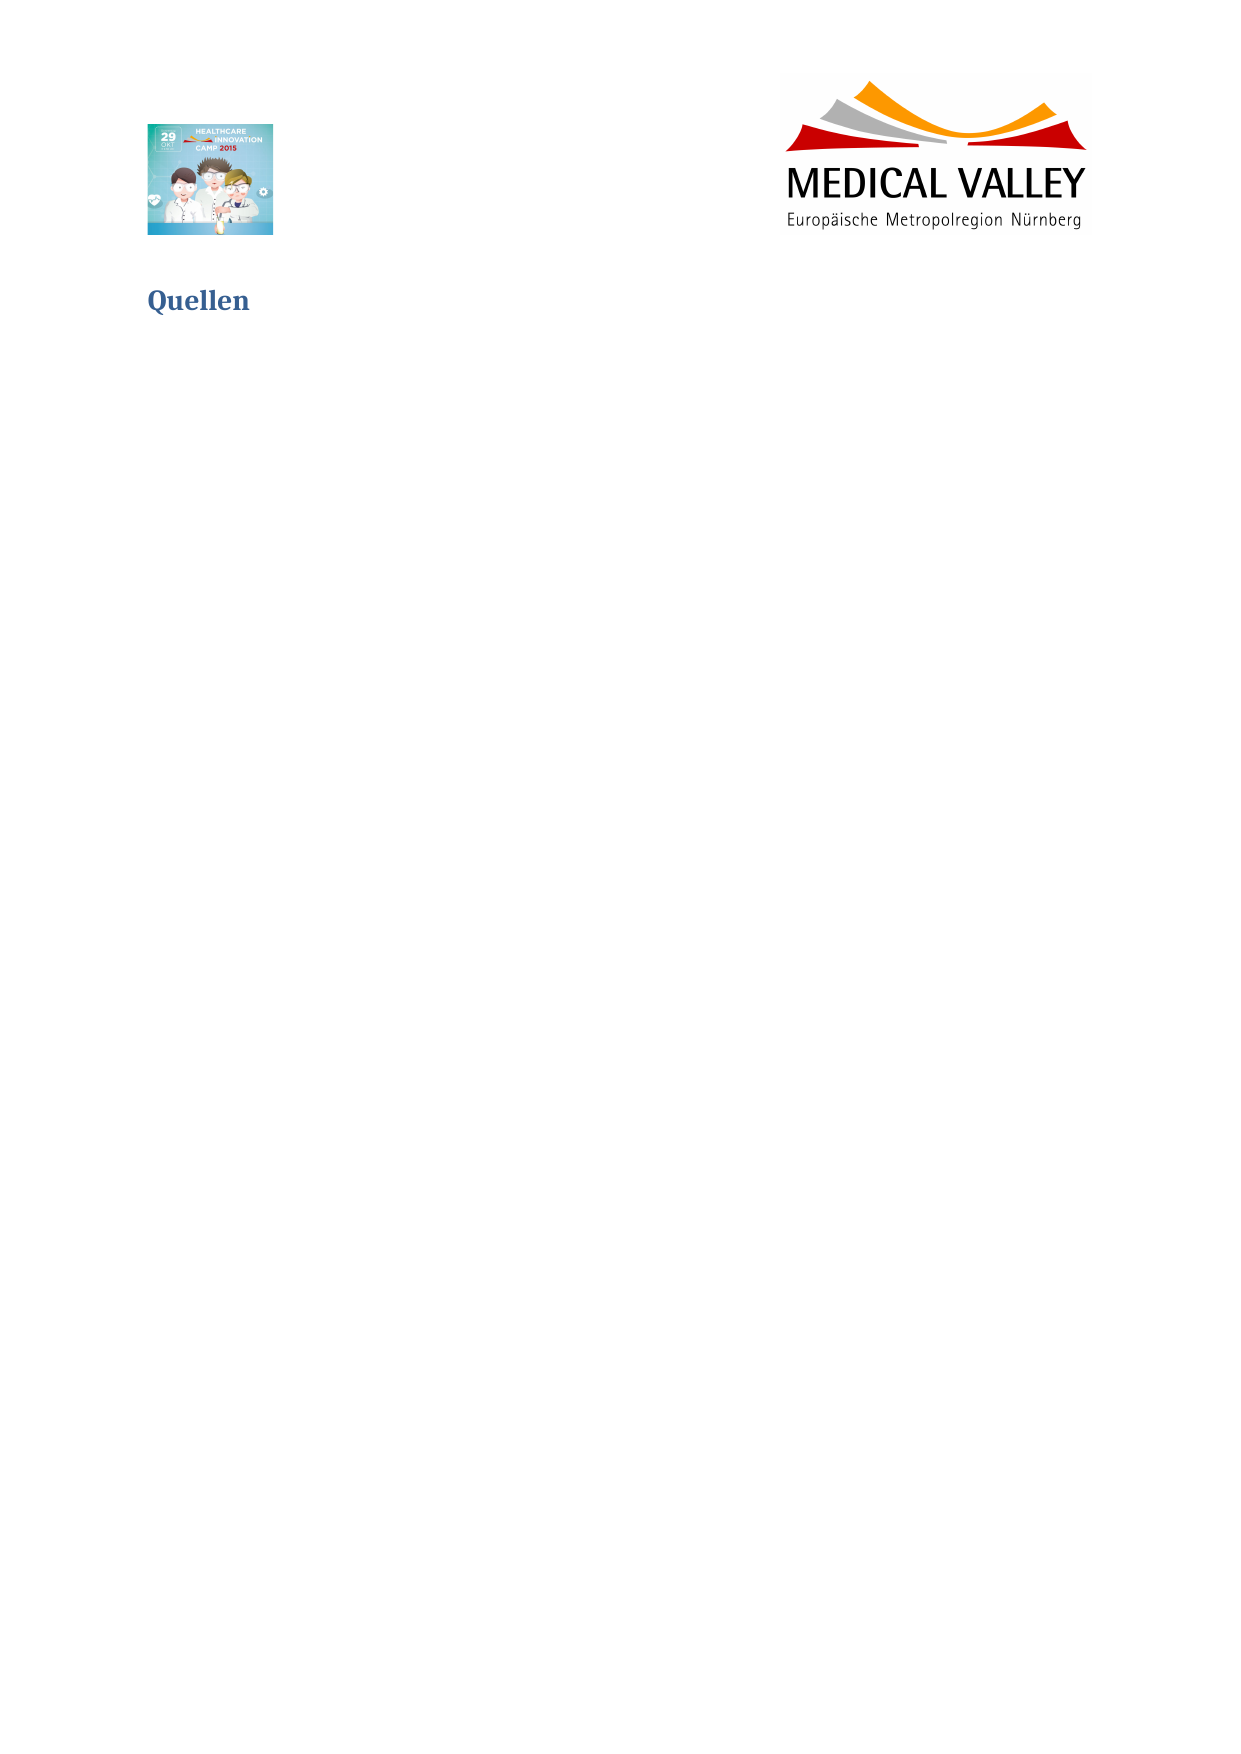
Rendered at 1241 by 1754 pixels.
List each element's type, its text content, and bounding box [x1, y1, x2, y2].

picture [147, 124, 274, 235]
subtitle Quellen [148, 284, 1093, 318]
picture [779, 73, 1093, 235]
